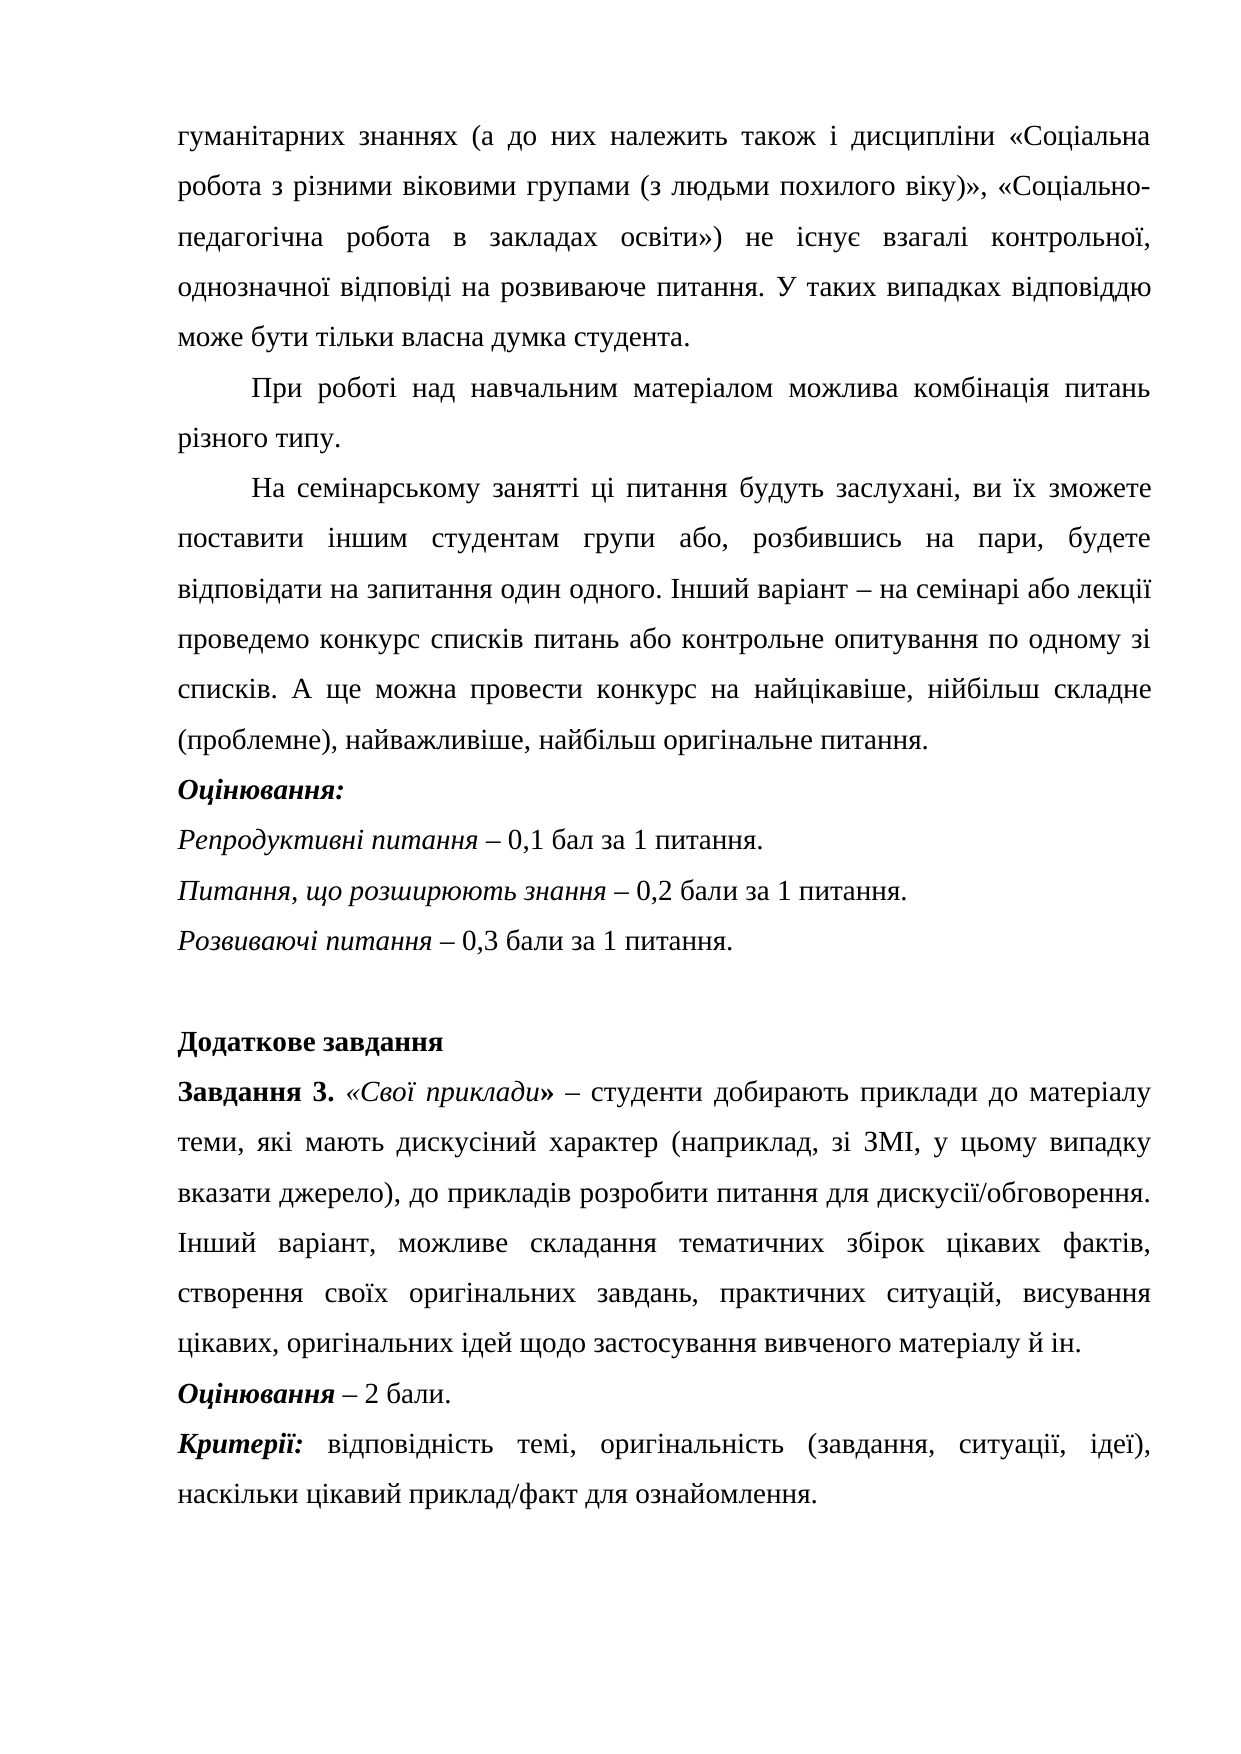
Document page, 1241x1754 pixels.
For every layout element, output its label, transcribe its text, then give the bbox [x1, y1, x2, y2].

text Завдання 3. «Свої приклади» – студенти добирають приклади до матеріалу теми, які мають дискусіний характер (наприклад, зі ЗМІ, у цьому випадку вказати джерело), до прикладів розробити питання для дискусії/обговорення. Інший варіант, можливе складання тематичних збірок цікавих фактів, створення своїх оригінальних завдань, практичних ситуацій, висування цікавих, оригінальних ідей щодо застосування вивченого матеріалу й ін. [177, 1074, 1152, 1359]
text Критерії: відповідність темі, оригінальність (завдання, ситуації, ідеї), наскільки цікавий приклад/факт для ознайомлення. [177, 1426, 1152, 1510]
text Репродуктивні питання – 0,1 бал за 1 питання. [177, 822, 1152, 856]
text На семінарському занятті ці питання будуть заслухані, ви їх зможете поставити іншим студентам групи або, розбившись на пари, будете відповідати на запитання один одного. Інший варіант – на семінарі або лекції проведемо конкурс списків питань або контрольне опитування по одному зі списків. А ще можна провести конкурс на найцікавіше, нійбільш складне (проблемне), найважливіше, найбільш оригінальне питання. [177, 470, 1152, 755]
text Питання, що розширюють знання – 0,2 бали за 1 питання. [177, 873, 1152, 906]
text Додаткове завдання [177, 1024, 1152, 1057]
text При роботі над навчальним матеріалом можлива комбінація питань різного типу. [177, 370, 1152, 453]
text Оцінювання: [177, 772, 1152, 806]
text Розвиваючі питання – 0,3 бали за 1 питання. [177, 923, 1152, 957]
text Оцінювання – 2 бали. [177, 1376, 1152, 1409]
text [177, 118, 1152, 353]
